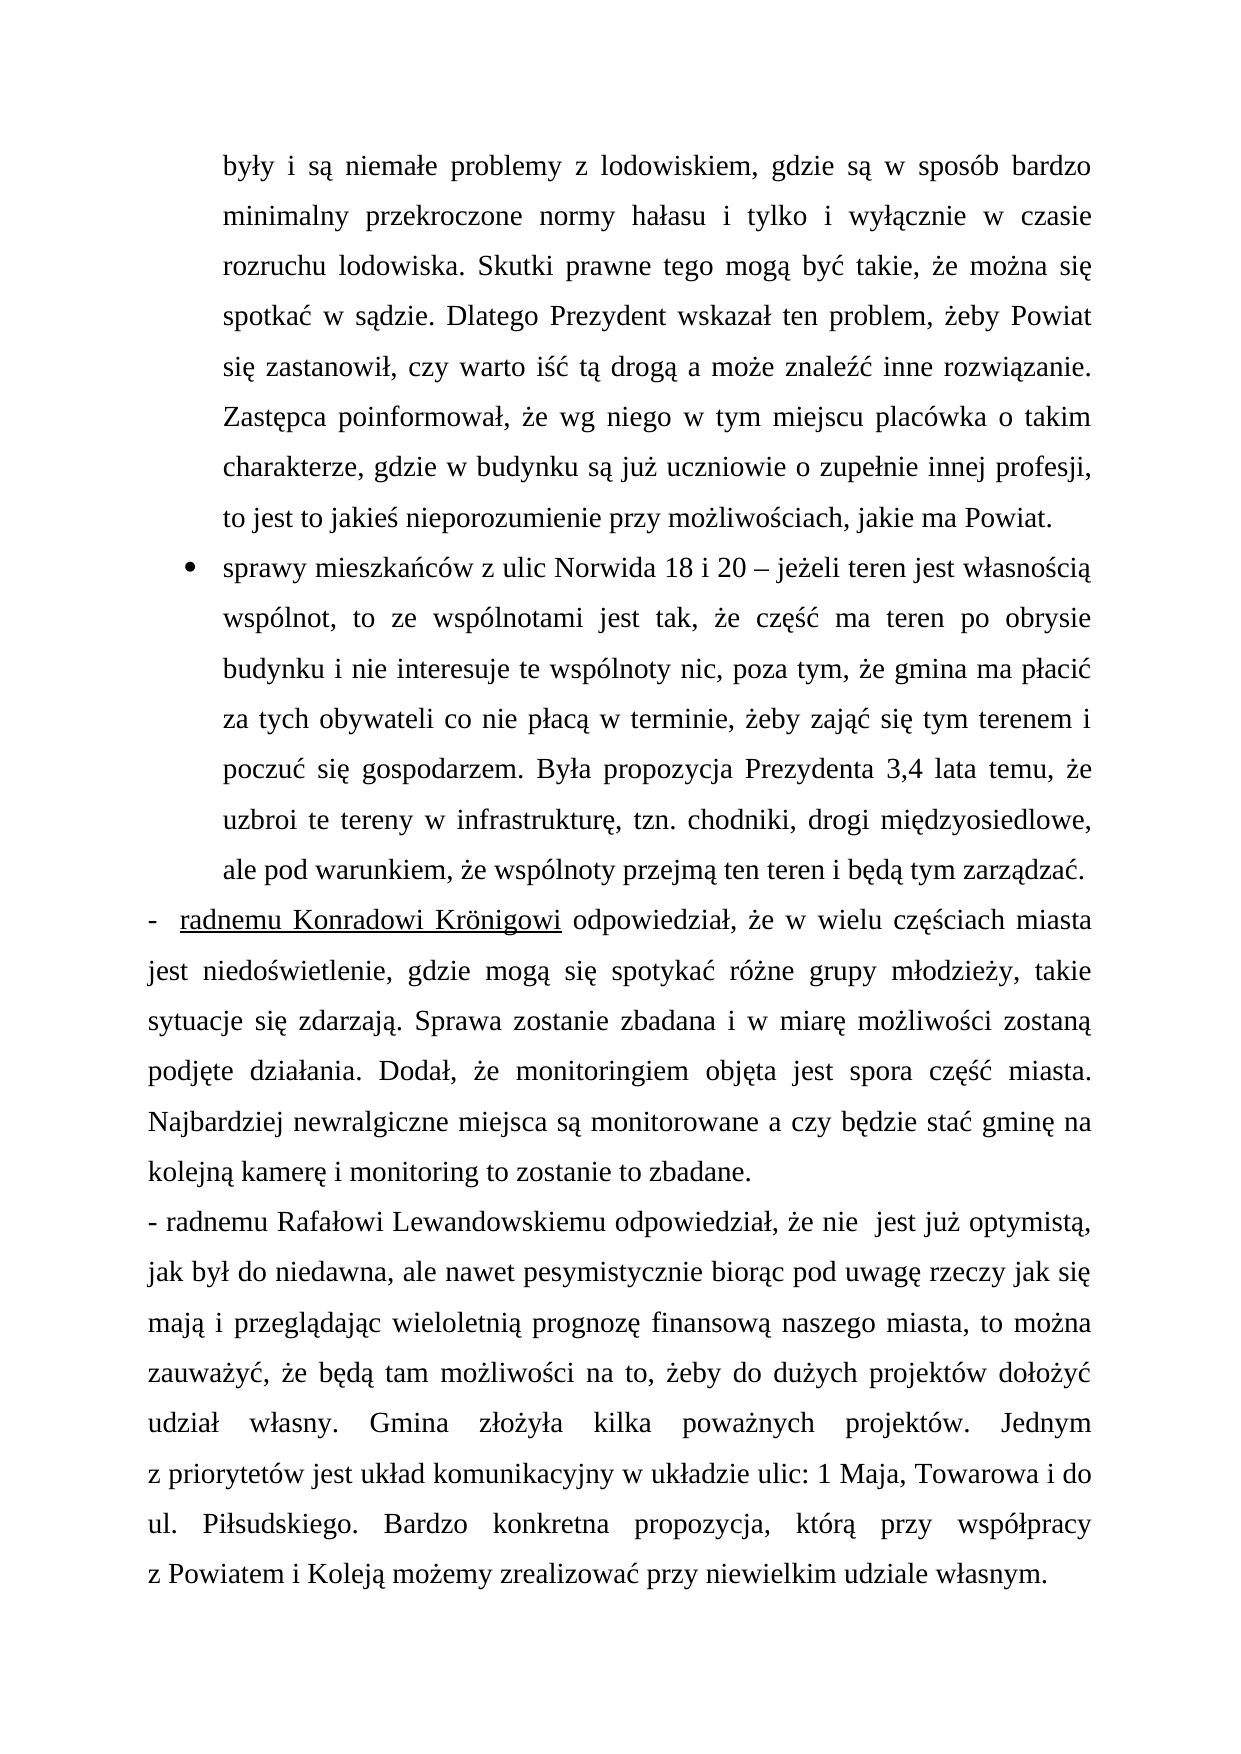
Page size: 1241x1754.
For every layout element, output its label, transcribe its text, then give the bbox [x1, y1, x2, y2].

text - radnemu Konradowi Krönigowi odpowiedział, że w wielu częściach miasta jest niedoświetlenie, gdzie mogą się spotykać różne grupy młodzieży, takie sytuacje się zdarzają. Sprawa zostanie zbadana i w miarę możliwości zostaną podjęte działania. Dodał, że monitoringiem objęta jest spora część miasta. Najbardziej newralgiczne miejsca są monitorowane a czy będzie stać gminę na kolejną kamerę i monitoring to zostanie to zbadane. [148, 902, 1093, 1187]
text - radnemu Rafałowi Lewandowskiemu odpowiedział, że nie jest już optymistą, jak był do niedawna, ale nawet pesymistycznie biorąc pod uwagę rzeczy jak się mają i przeglądając wieloletnią prognozę finansową naszego miasta, to można zauważyć, że będą tam możliwości na to, żeby do dużych projektów dołożyć udział własny. Gmina złożyła kilka poważnych projektów. Jednym z priorytetów jest układ komunikacyjny w układzie ulic: 1 Maja, Towarowa i do ul. Piłsudskiego. Bardzo konkretna propozycja, którą przy współpracy z Powiatem i Koleją możemy zrealizować przy niewielkim udziale własnym. [148, 1204, 1093, 1590]
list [185, 148, 1093, 533]
list sprawy mieszkańców z ulic Norwida 18 i 20 – jeżeli teren jest własnością wspólnot, to ze wspólnotami jest tak, że część ma teren po obrysie budynku i nie interesuje te wspólnoty nic, poza tym, że gmina ma płacić za tych obywateli co nie płacą w terminie, żeby zająć się tym terenem i poczuć się gospodarzem. Była propozycja Prezydenta 3,4 lata temu, że uzbroi te tereny w infrastrukturę, tzn. chodniki, drogi międzyosiedlowe, ale pod warunkiem, że wspólnoty przejmą ten teren i będą tym zarządzać. [185, 550, 1093, 886]
